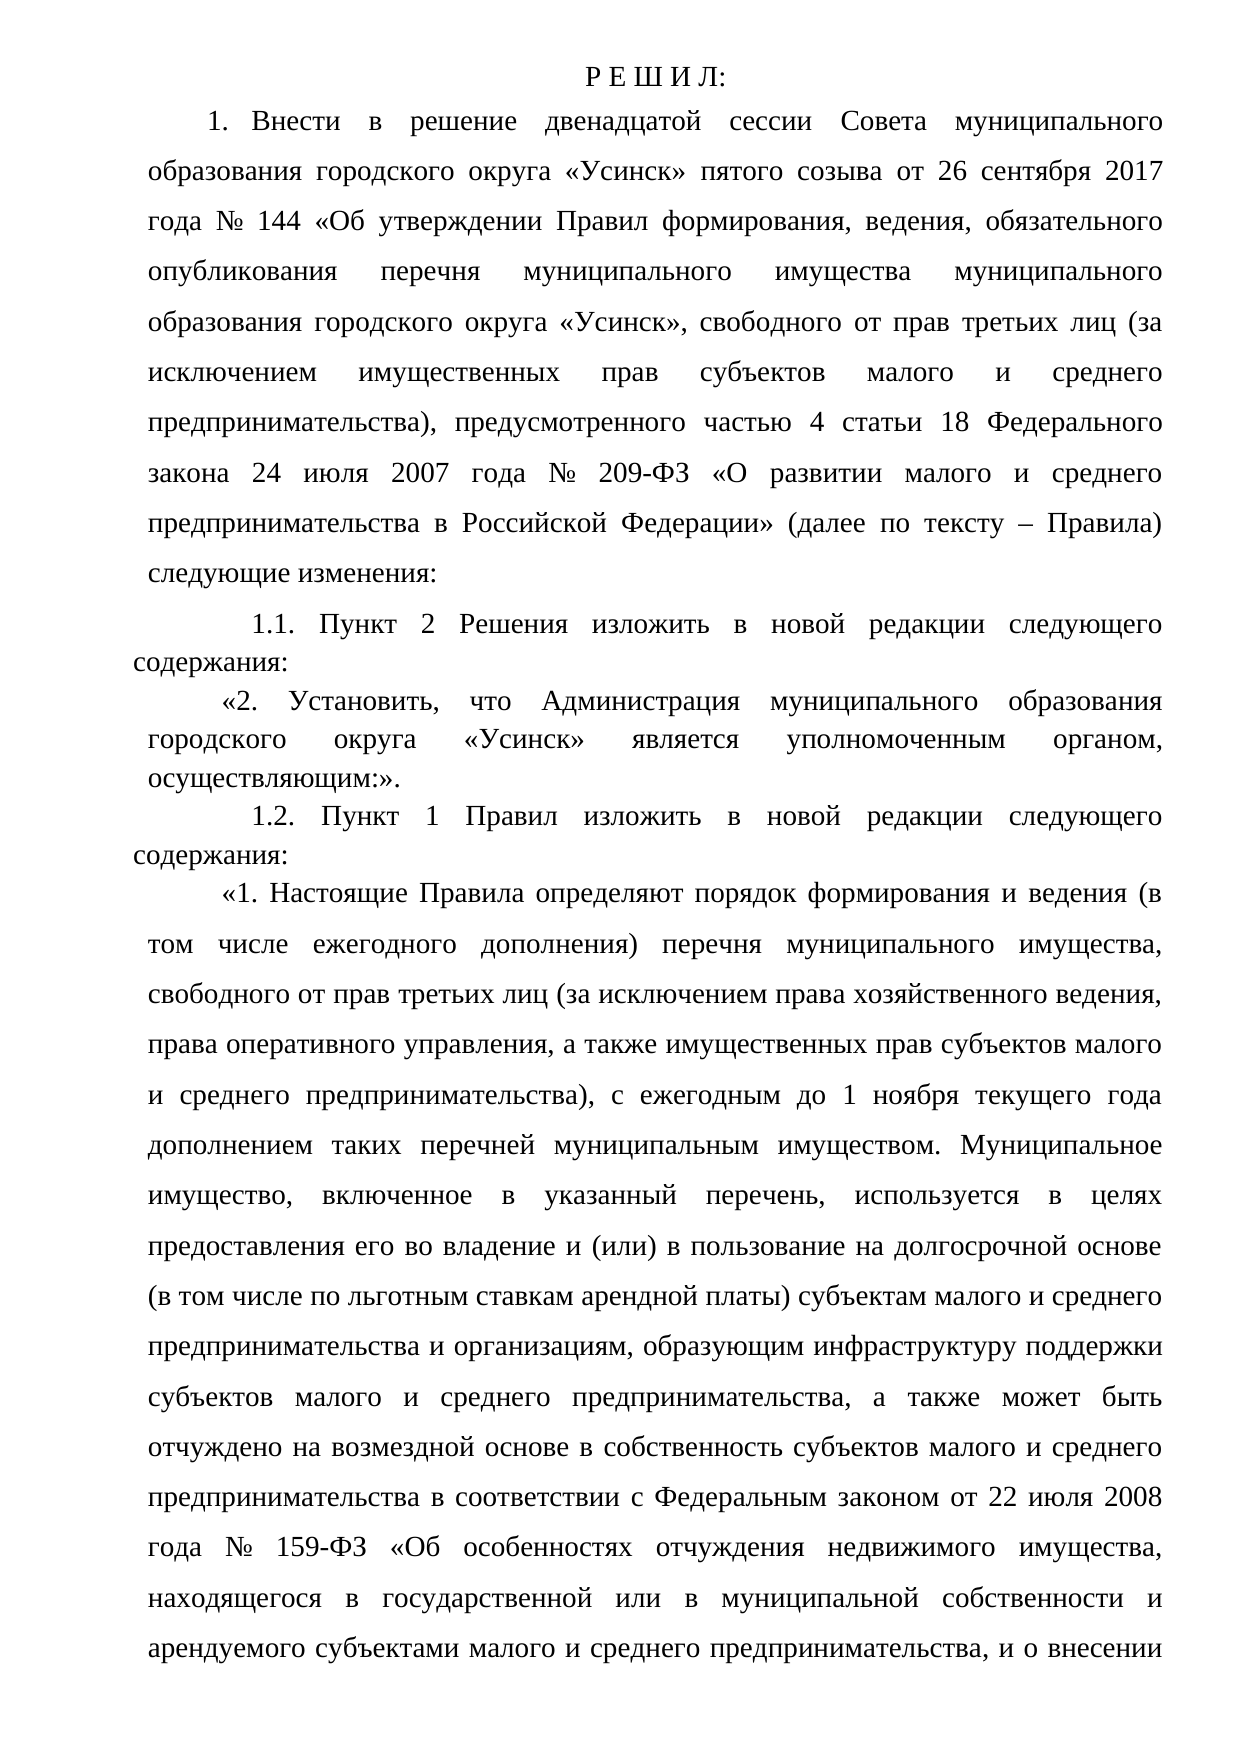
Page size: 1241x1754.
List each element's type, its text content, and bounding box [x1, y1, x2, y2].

list Пункт 2 Решения изложить в новой редакции следующего содержания: [133, 606, 1163, 678]
text «2. Установить, что Администрация муниципального образования городского округа «Усинск» является уполномоченным органом, осуществляющим:». [148, 683, 1163, 793]
list Внести в решение двенадцатой сессии Совета муниципального образования городского округа «Усинск» пятого созыва от 26 сентября 2017 года № 144 «Об утверждении Правил формирования, ведения, обязательного опубликования перечня муниципального имущества муниципального образования городского округа «Усинск», свободного от прав третьих лиц (за исключением имущественных прав субъектов малого и среднего предпринимательства), предусмотренного частью 4 статьи 18 Федерального закона 24 июля 2007 года № 209-ФЗ «О развитии малого и среднего предпринимательства в Российской Федерации» (далее по тексту – Правила) следующие изменения: [148, 103, 1163, 589]
text Р Е Ш И Л: [148, 59, 1163, 93]
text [148, 876, 1163, 1664]
list Пункт 1 Правил изложить в новой редакции следующего содержания: [133, 798, 1163, 871]
